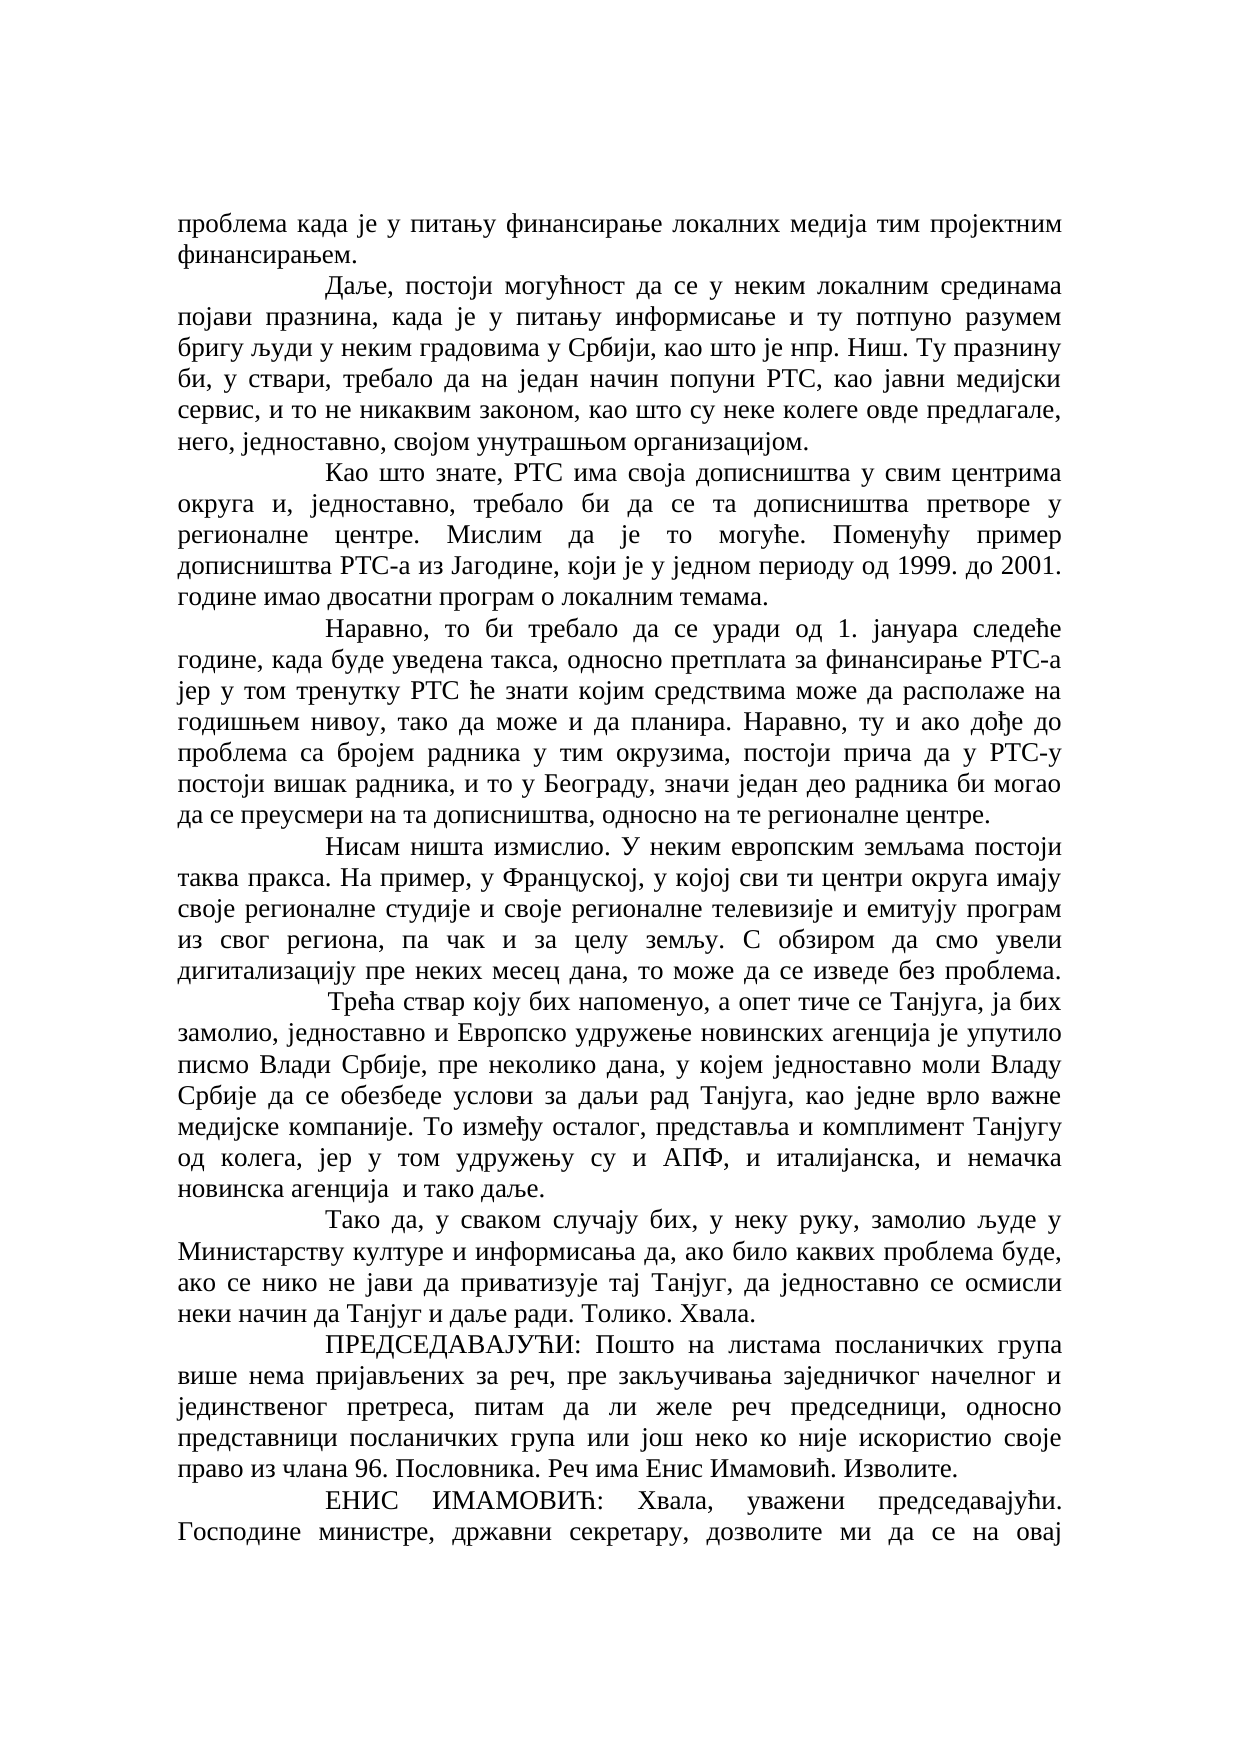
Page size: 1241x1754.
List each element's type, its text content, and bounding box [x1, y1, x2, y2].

text ПРЕДСЕДАВАЈУЋИ: Пошто на листама посланичких група више нема пријављених за реч, пре закључивања заједничког начелног и јединственог претреса, питам да ли желе реч председници, односно представници посланичких група или још неко ко није искористио своје право из члана 96. Пословника. Реч има Енис Имамовић. Изволите. [177, 1328, 1063, 1484]
text Нисам ништа измислио. У неким европским земљама постоји таква пракса. На пример, у Француској, у којој сви ти центри округа имају своје регионалне студије и своје регионалне телевизије и емитују програм из свог региона, па чак и за целу земљу. С обзиром да смо увели дигитализацију пре неких месец дана, то може да се изведе без проблема. Трећа ствар коју бих напоменуо, а опет тиче се Танјуга, ја бих замолио, једноставно и Европско удружење новинских агенција је упутило писмо Влади Србије, пре неколико дана, у којем једноставно моли Владу Србије да се обезбеде услови за даљи рад Танјуга, као једне врло важне медијске компаније. То између осталог, представља и комплимент Танјугу од колега, јер у том удружењу су и АПФ, и италијанска, и немачка новинска агенција и тако даље. [177, 830, 1063, 1203]
text Тако да, у сваком случају бих, у неку руку, замолио људе у Министарству културе и информисања да, ако било каквих проблема буде, ако се нико не јави да приватизује тај Танјуг, да једноставно се осмисли неки начин да Танјуг и даље ради. Толико. Хвала. [177, 1203, 1063, 1328]
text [177, 207, 1063, 269]
text Даље, постоји могућност да се у неким локалним срединама појави празнина, када је у питању информисање и ту потпуно разумем бригу људи у неким градовима у Србији, као што је нпр. Ниш. Ту празнину би, у ствари, требало да на један начин попуни РТС, као јавни медијски сервис, и то не никаквим законом, као што су неке колеге овде предлагале, него, једноставно, својом унутрашњом организацијом. [177, 269, 1063, 456]
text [177, 1484, 1063, 1546]
text Као што знате, РТС има своја дописништва у свим центрима округа и, једноставно, требало би да се та дописништва претворе у регионалне центре. Мислим да је то могуће. Поменућу пример дописништва РТС-а из Јагодине, који је у једном периоду од 1999. до 2001. године имао двосатни програм о локалним темама. [177, 456, 1063, 612]
text Наравно, то би требало да се уради од 1. јануара следеће године, када буде уведена такса, односно претплата за финансирање РТС-а јер у том тренутку РТС ће знати којим средствима може да располаже на годишњем нивоу, тако да може и да планира. Наравно, ту и ако дође до проблема са бројем радника у тим окрузима, постоји прича да у РТС-у постоји вишак радника, и то у Београду, значи један део радника би могао да се преусмери на та дописништва, односно на те регионалне центре. [177, 612, 1063, 830]
